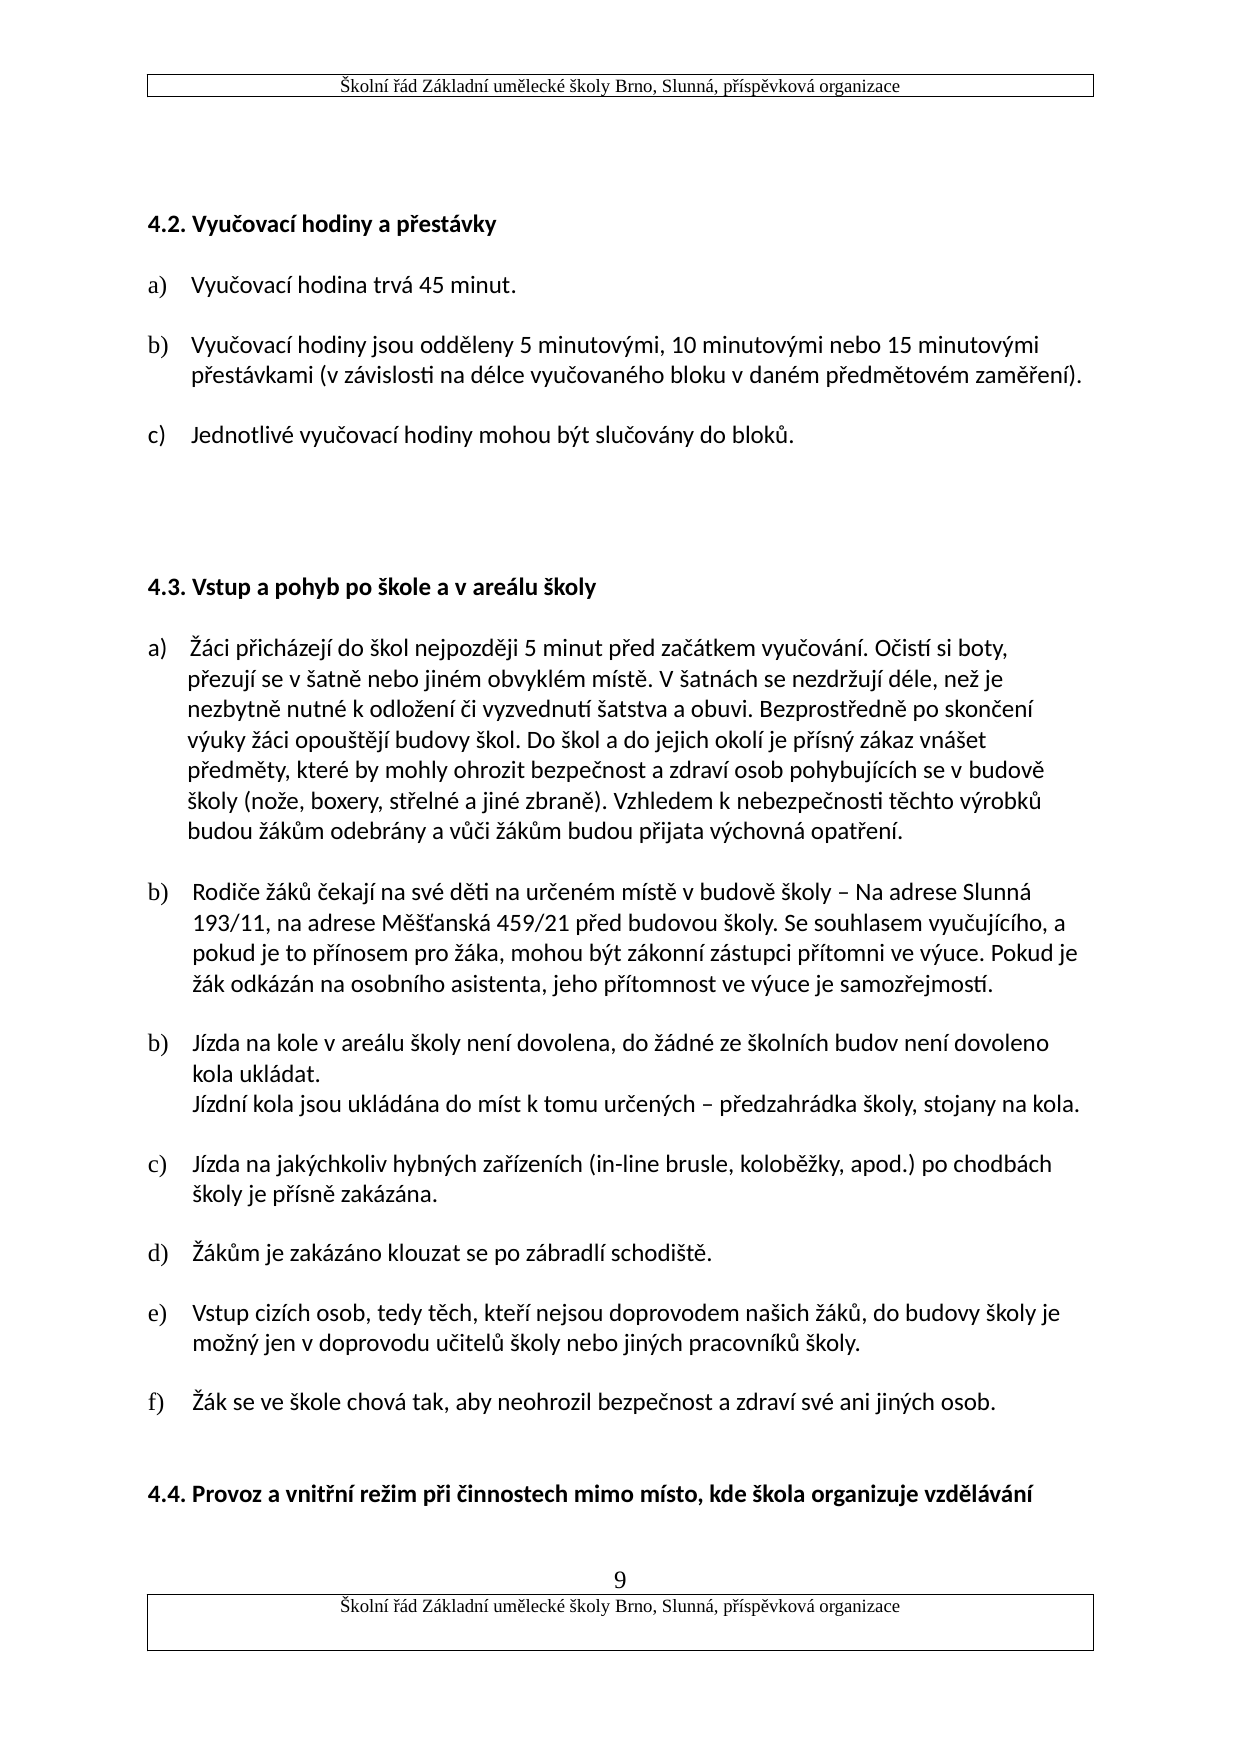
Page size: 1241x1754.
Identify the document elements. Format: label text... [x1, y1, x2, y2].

text nezbytně nutné k odložení či vyzvednutí šatstva a obuvi. Bezprostředně po skončení [148, 693, 1093, 724]
text 4.3. Vstup a pohyb po škole a v areálu školy [148, 571, 1093, 602]
text výuky žáci opouštějí budovy škol. Do škol a do jejich okolí je přísný zákaz vnášet [148, 724, 1093, 754]
list Jízda na jakýchkoliv hybných zařízeních (in-line brusle, koloběžky, apod.) po chodbách školy je přísně zakázána. [148, 1148, 1093, 1209]
text školy (nože, boxery, střelné a jiné zbraně). Vzhledem k nebezpečnosti těchto výrobků [148, 785, 1093, 816]
list Rodiče žáků čekají na své děti na určeném místě v budově školy – Na adrese Slunná 193/11, na adrese Měšťanská 459/21 před budovou školy. Se souhlasem vyučujícího, a pokud je to přínosem pro žáka, mohou být zákonní zástupci přítomni ve výuce. Pokud je žák odkázán na osobního asistenta, jeho přítomnost ve výuce je samozřejmostí. [148, 877, 1093, 999]
text a) Žáci přicházejí do škol nejpozději 5 minut před začátkem vyučování. Očistí si boty, [148, 632, 1093, 663]
list Žákům je zakázáno klouzat se po zábradlí schodiště. [148, 1237, 1093, 1268]
text budou žákům odebrány a vůči žákům budou přijata výchovná opatření. [148, 816, 1093, 846]
text přestávkami (v závislosti na délce vyučovaného bloku v daném předmětovém zaměření). [185, 359, 1093, 390]
list Žák se ve škole chová tak, aby neohrozil bezpečnost a zdraví své ani jiných osob. [148, 1387, 1093, 1417]
list Jízda na kole v areálu školy není dovolena, do žádné ze školních budov není dovoleno kola ukládat. [148, 1027, 1093, 1088]
list Jednotlivé vyučovací hodiny mohou být slučovány do bloků. [148, 419, 1093, 449]
text 4.2. Vyučovací hodiny a přestávky [148, 209, 1093, 239]
list Vyučovací hodiny jsou odděleny 5 minutovými, 10 minutovými nebo 15 minutovými [148, 329, 1093, 359]
text předměty, které by mohly ohrozit bezpečnost a zdraví osob pohybujících se v budově [148, 754, 1093, 785]
list Vstup cizích osob, tedy těch, kteří nejsou doprovodem našich žáků, do budovy školy je možný jen v doprovodu učitelů školy nebo jiných pracovníků školy. [148, 1297, 1093, 1358]
text Jízdní kola jsou ukládána do míst k tomu určených – předzahrádka školy, stojany na kola. [192, 1088, 1093, 1119]
text 4.4. Provoz a vnitřní režim při činnostech mimo místo, kde škola organizuje vzdělávání [148, 1478, 1093, 1509]
text přezují se v šatně nebo jiném obvyklém místě. V šatnách se nezdržují déle, než je [148, 663, 1093, 693]
list Vyučovací hodina trvá 45 minut. [148, 270, 1093, 300]
